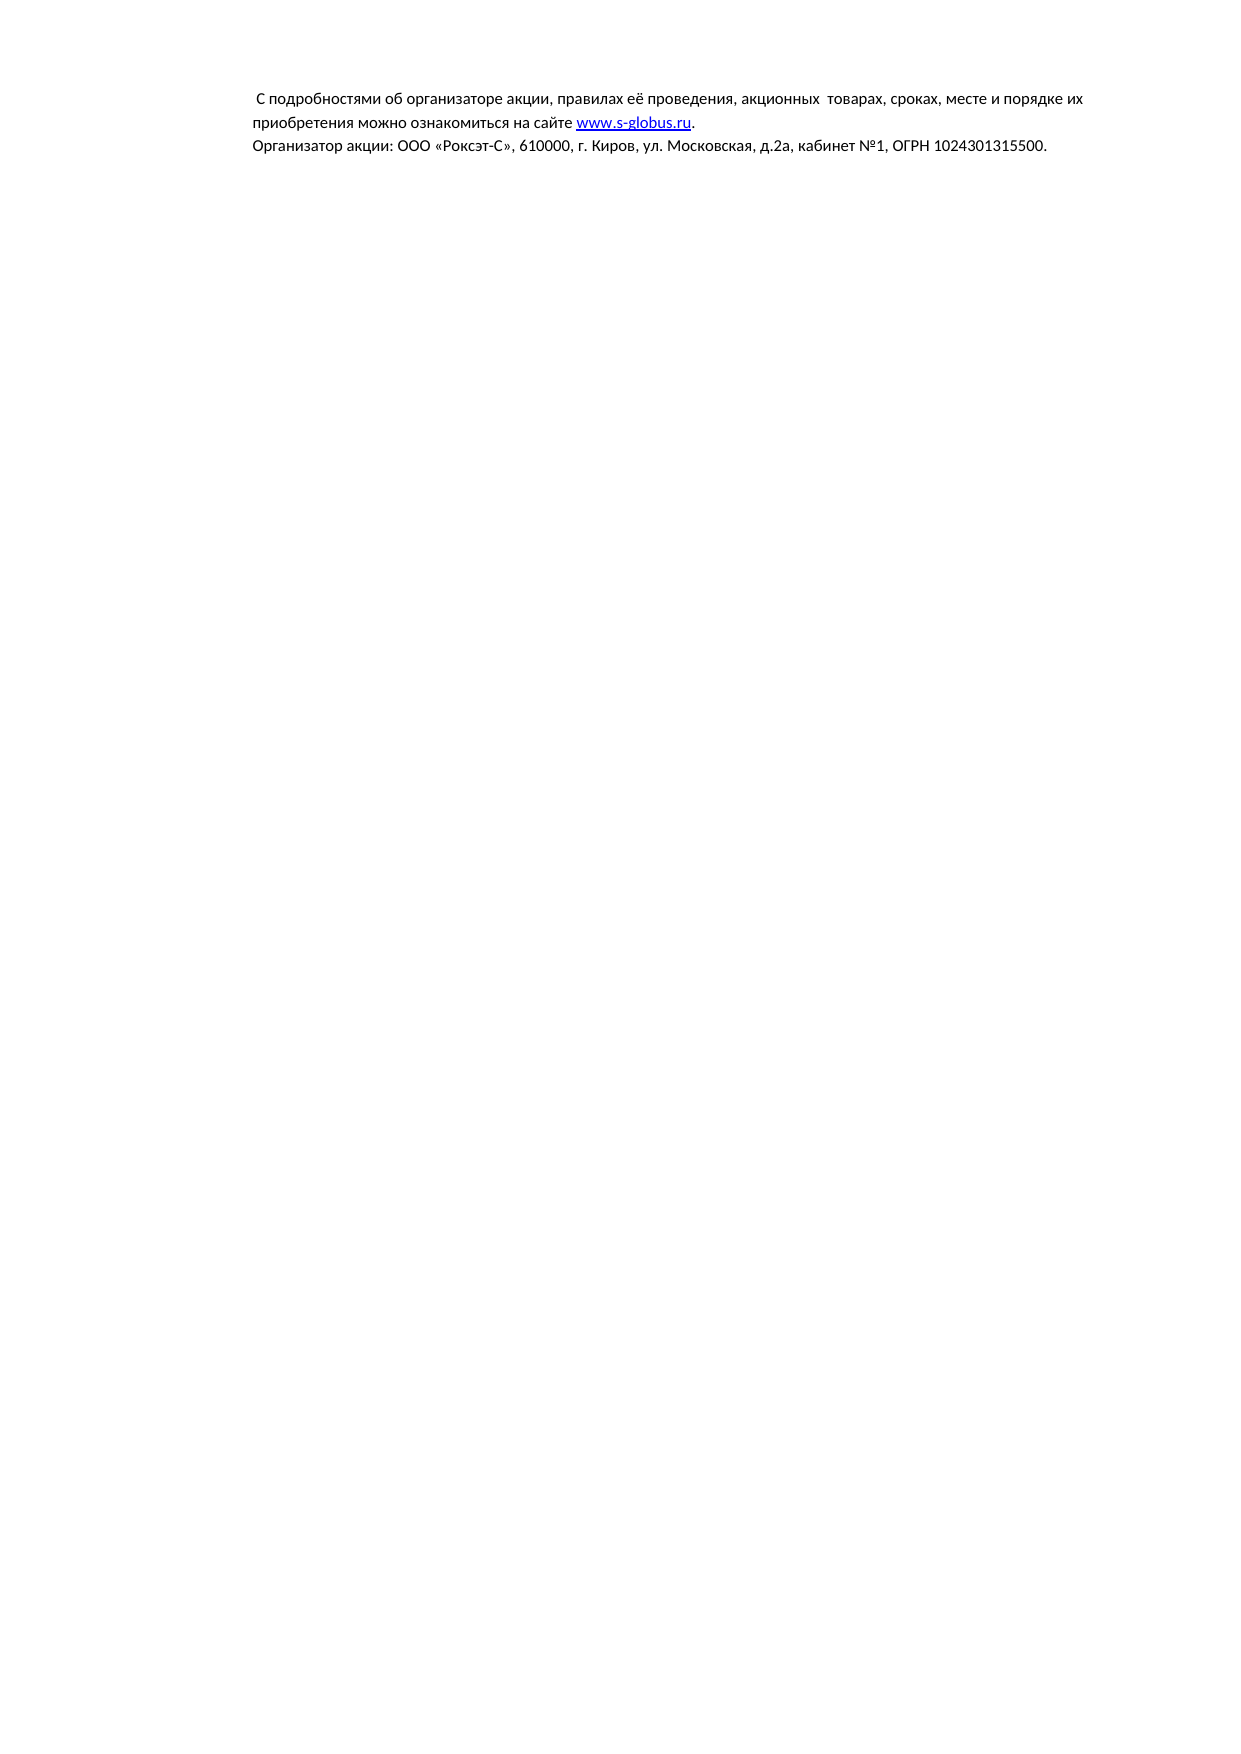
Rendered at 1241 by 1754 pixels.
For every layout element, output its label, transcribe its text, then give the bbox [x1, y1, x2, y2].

list Организатор акции: ООО «Роксэт-С», 610000, г. Киров, ул. Московская, д.2а, кабинет №1, ОГРН 1024301315500. [252, 135, 1152, 156]
list С подробностями об организаторе акции, правилах её проведения, акционных товарах, сроках, месте и порядке их приобретения можно ознакомиться на сайте www.s-globus.ru. [252, 89, 1152, 132]
